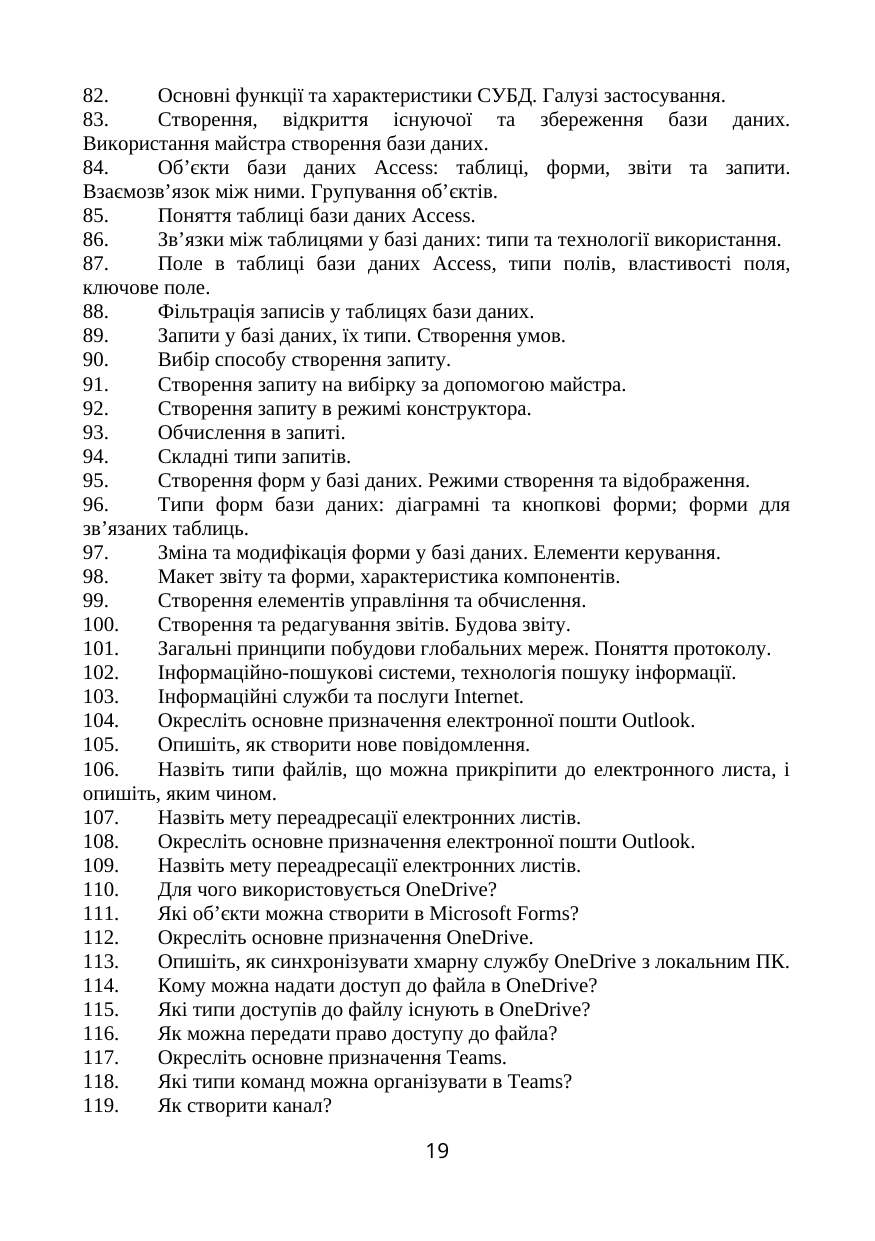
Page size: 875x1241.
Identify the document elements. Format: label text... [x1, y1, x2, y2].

list Створення форм у базі даних. Режими створення та відображення. [83, 468, 791, 492]
list Назвіть типи файлів, що можна прикріпити до електронного листа, і опишіть, яким чином. [83, 756, 791, 804]
list Створення та редагування звітів. Будова звіту. [83, 612, 791, 636]
list Назвіть мету переадресації електронних листів. [83, 853, 791, 877]
list Окресліть основне призначення електронної пошти Outlook. [83, 708, 791, 732]
list Які типи команд можна організувати в Teams? [83, 1069, 791, 1093]
list Типи форм бази даних: діаграмні та кнопкові форми; форми для зв’язаних таблиць. [83, 492, 791, 540]
list Макет звіту та форми, характеристика компонентів. [83, 564, 791, 588]
list Створення елементів управління та обчислення. [83, 588, 791, 612]
list Створення запиту на вибірку за допомогою майстра. [83, 371, 791, 396]
list Кому можна надати доступ до файла в OneDrive? [83, 973, 791, 997]
list Інформаційно-пошукові системи, технологія пошуку інформації. [83, 660, 791, 684]
list Опишіть, як створити нове повідомлення. [83, 732, 791, 756]
list Зв’язки між таблицями у базі даних: типи та технології використання. [83, 227, 791, 251]
list Складні типи запитів. [83, 444, 791, 468]
list Основні функції та характеристики СУБД. Галузі застосування. [83, 83, 791, 107]
list Окресліть основне призначення електронної пошти Outlook. [83, 829, 791, 853]
list Поняття таблиці бази даних Access. [83, 203, 791, 227]
list Як можна передати право доступу до файла? [83, 1021, 791, 1045]
list Окресліть основне призначення Teams. [83, 1045, 791, 1069]
list Як створити канал? [83, 1093, 791, 1117]
list Загальні принципи побудови глобальних мереж. Поняття протоколу. [83, 636, 791, 660]
list Запити у базі даних, їх типи. Створення умов. [83, 323, 791, 347]
list Створення, відкриття існуючої та збереження бази даних. Використання майстра створення бази даних. [83, 107, 791, 155]
list Інформаційні служби та послуги Internet. [83, 684, 791, 708]
list Об’єкти бази даних Access: таблиці, форми, звіти та запити. Взаємозв’язок між ними. Групування об’єктів. [83, 155, 791, 203]
list Обчислення в запиті. [83, 419, 791, 444]
list Окресліть основне призначення OneDrive. [83, 925, 791, 949]
list Які об’єкти можна створити в Microsoft Forms? [83, 901, 791, 925]
list Назвіть мету переадресації електронних листів. [83, 804, 791, 829]
list Для чого використовується OneDrive? [83, 877, 791, 901]
list Опишіть, як синхронізувати хмарну службу OneDrive з локальним ПК. [83, 949, 791, 973]
list Фільтрація записів у таблицях бази даних. [83, 299, 791, 323]
list Поле в таблиці бази даних Access, типи полів, властивості поля, ключове поле. [83, 251, 791, 299]
list Зміна та модифікація форми у базі даних. Елементи керування. [83, 540, 791, 564]
list Створення запиту в режимі конструктора. [83, 396, 791, 419]
list Які типи доступів до файлу існують в OneDrive? [83, 997, 791, 1021]
list Вибір способу створення запиту. [83, 347, 791, 371]
